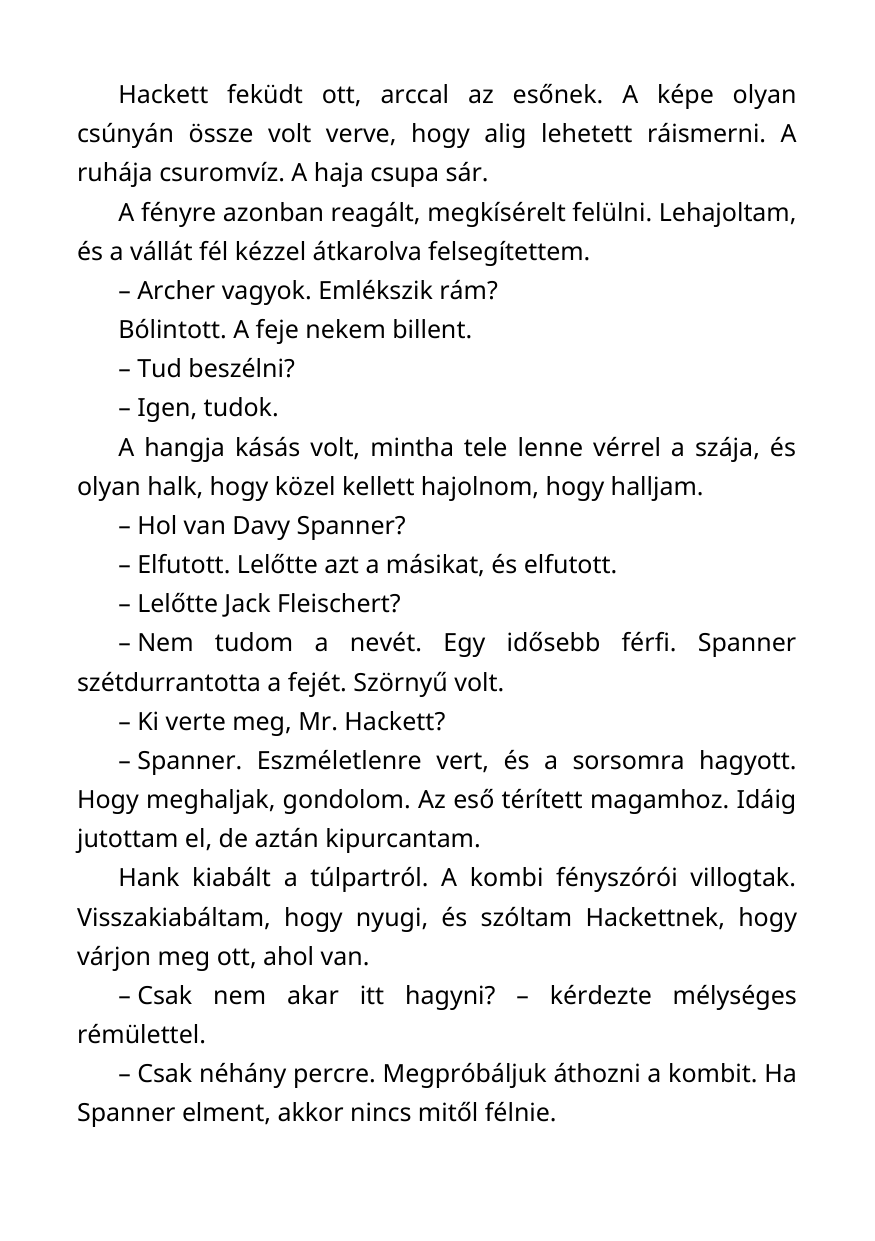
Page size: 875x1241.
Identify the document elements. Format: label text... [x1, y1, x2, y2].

text Hank kiabált a túlpartról. A kombi fényszórói villogtak. Visszakiabáltam, hogy nyugi, és szóltam Hackettnek, hogy várjon meg ott, ahol van. [77, 860, 797, 972]
text – Nem tudom a nevét. Egy idősebb férfi. Spanner szétdurrantotta a fejét. Szörnyű volt. [77, 625, 797, 698]
text – Elfutott. Lelőtte azt a másikat, és elfutott. [77, 547, 797, 581]
text – Ki verte meg, Mr. Hackett? [77, 703, 797, 737]
text – Csak nem akar itt hagyni? – kérdezte mélységes rémülettel. [77, 978, 797, 1051]
text Hackett feküdt ott, arccal az esőnek. A képe olyan csúnyán össze volt verve, hogy alig lehetett ráismerni. A ruhája csuromvíz. A haja csupa sár. [77, 77, 797, 189]
text – Spanner. Eszméletlenre vert, és a sorsomra hagyott. Hogy meghaljak, gondolom. Az eső térített magamhoz. Idáig jutottam el, de aztán kipurcantam. [77, 743, 797, 855]
text A fényre azonban reagált, megkísérelt felülni. Lehajoltam, és a vállát fél kézzel átkarolva felsegítettem. [77, 194, 797, 267]
text – Hol van Davy Spanner? [77, 508, 797, 542]
text – Tud beszélni? [77, 351, 797, 385]
text – Csak néhány percre. Megpróbáljuk áthozni a kombit. Ha Spanner elment, akkor nincs mitől félnie. [77, 1056, 797, 1129]
text Bólintott. A feje nekem billent. [77, 312, 797, 346]
text A hangja kásás volt, mintha tele lenne vérrel a szája, és olyan halk, hogy közel kellett hajolnom, hogy halljam. [77, 429, 797, 502]
text – Archer vagyok. Emlékszik rám? [77, 273, 797, 307]
text – Lelőtte Jack Fleischert? [77, 586, 797, 620]
text – Igen, tudok. [77, 390, 797, 424]
